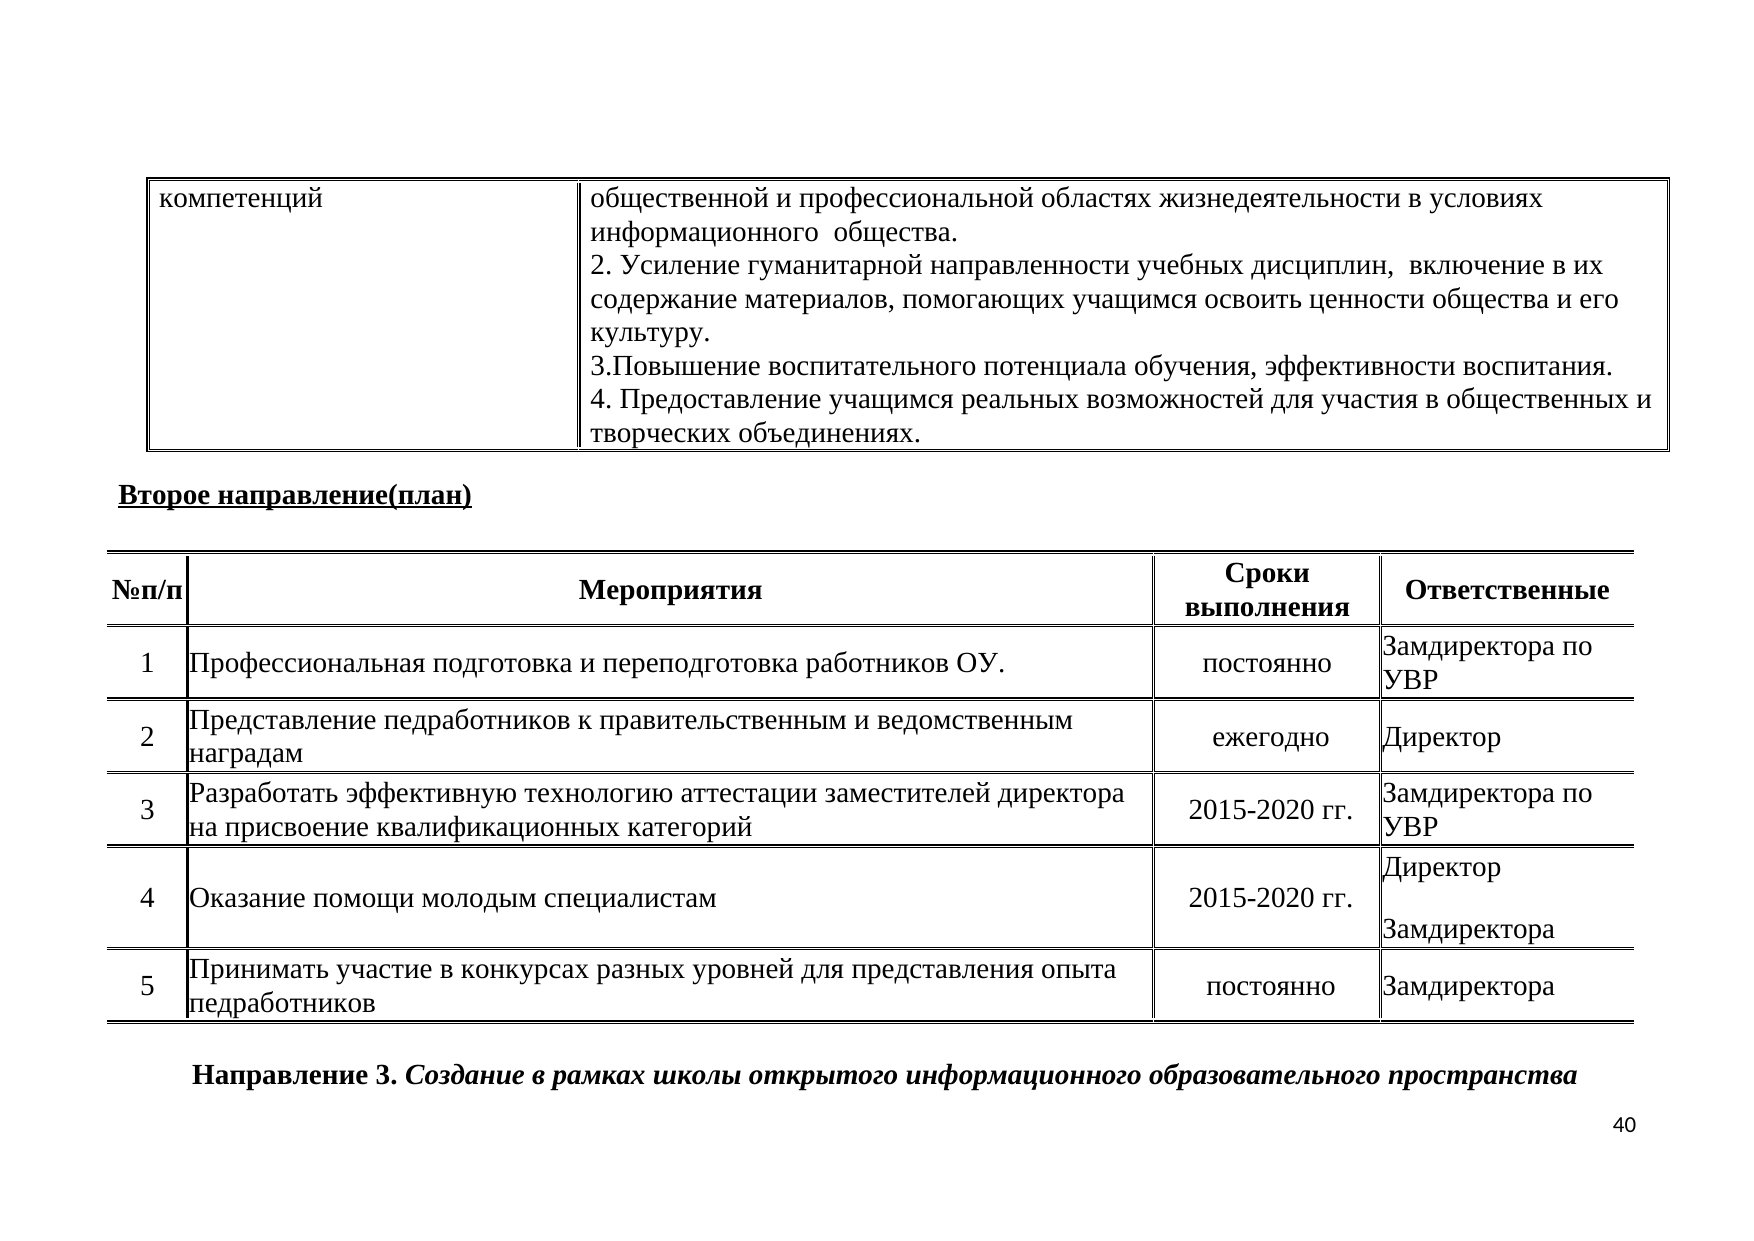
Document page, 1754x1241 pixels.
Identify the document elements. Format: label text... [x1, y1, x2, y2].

table_cell 5 [107, 950, 187, 1020]
table_cell Принимать участие в конкурсах разных уровней для представления опыта педработников [187, 950, 1154, 1020]
table_cell 2015-2020 гг. [1155, 774, 1379, 844]
table_header №п/п [107, 554, 187, 624]
table_cell 2 [107, 701, 186, 771]
text Второе направление(план) [118, 477, 1636, 511]
table_header Мероприятия [187, 554, 1154, 624]
table_cell 1 [107, 627, 186, 697]
table_cell Профессиональная подготовка и переподготовка работников ОУ. [189, 627, 1152, 697]
table_cell ежегодно [1155, 701, 1379, 771]
table_cell 3 [107, 774, 186, 844]
table_cell 4 [107, 848, 186, 947]
table_cell Директор [1382, 701, 1634, 771]
table_cell Оказание помощи молодым специалистам [189, 848, 1152, 947]
table_cell Директор Замдиректора [1382, 848, 1634, 947]
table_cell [579, 181, 1667, 449]
table_header Ответственные [1381, 554, 1634, 624]
text Направление 3. Создание в рамках школы открытого информационного образовательного пространства [118, 1057, 1636, 1090]
table_cell 2015-2020 гг. [1155, 848, 1379, 947]
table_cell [150, 179, 579, 449]
table_cell Разработать эффективную технологию аттестации заместителей директора на присвоение квалификационных категорий [189, 774, 1152, 844]
table_cell Замдиректора по УВР [1382, 774, 1634, 844]
table_header Сроки выполнения [1154, 554, 1381, 624]
table_cell Представление педработников к правительственным и ведомственным наградам [189, 701, 1152, 771]
table_cell постоянно [1155, 627, 1379, 697]
table_cell постоянно [1154, 950, 1381, 1020]
table_cell Замдиректора [1381, 950, 1634, 1020]
table_cell Замдиректора по УВР [1382, 627, 1634, 697]
